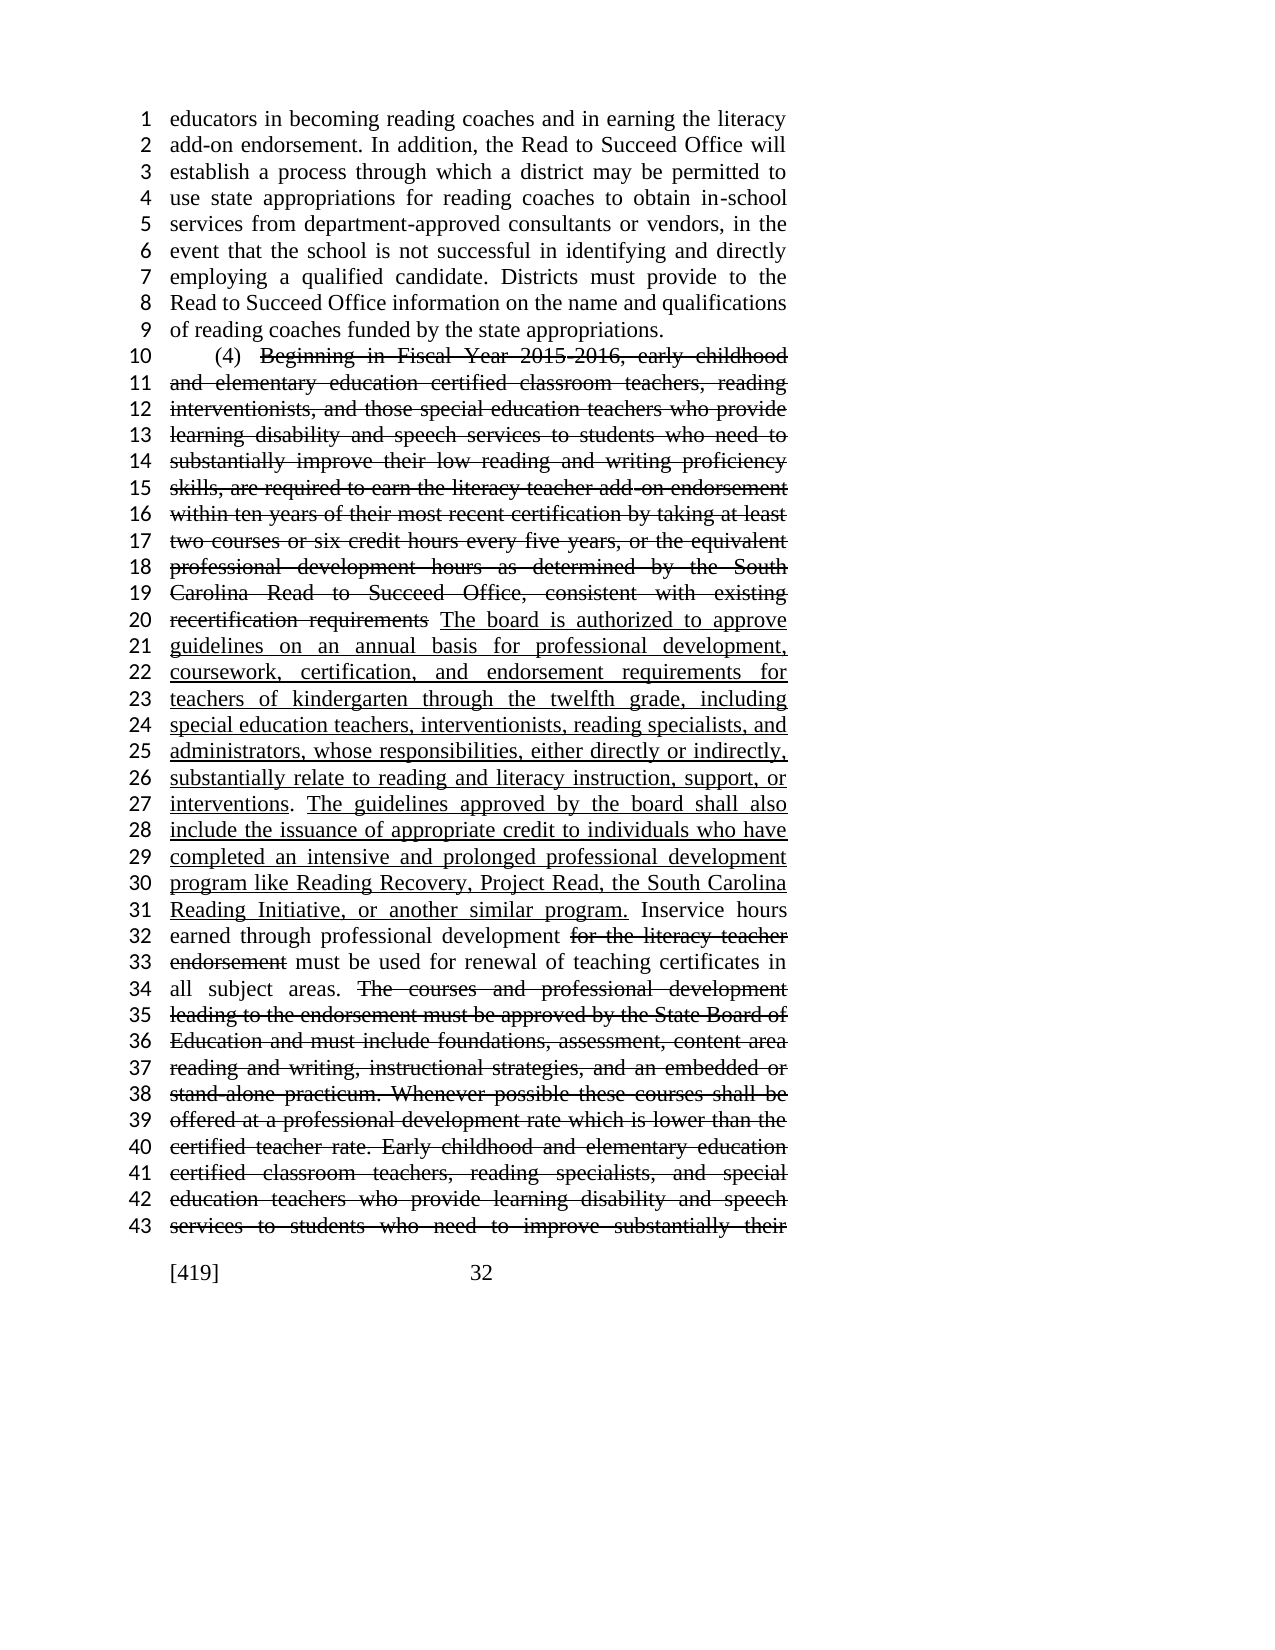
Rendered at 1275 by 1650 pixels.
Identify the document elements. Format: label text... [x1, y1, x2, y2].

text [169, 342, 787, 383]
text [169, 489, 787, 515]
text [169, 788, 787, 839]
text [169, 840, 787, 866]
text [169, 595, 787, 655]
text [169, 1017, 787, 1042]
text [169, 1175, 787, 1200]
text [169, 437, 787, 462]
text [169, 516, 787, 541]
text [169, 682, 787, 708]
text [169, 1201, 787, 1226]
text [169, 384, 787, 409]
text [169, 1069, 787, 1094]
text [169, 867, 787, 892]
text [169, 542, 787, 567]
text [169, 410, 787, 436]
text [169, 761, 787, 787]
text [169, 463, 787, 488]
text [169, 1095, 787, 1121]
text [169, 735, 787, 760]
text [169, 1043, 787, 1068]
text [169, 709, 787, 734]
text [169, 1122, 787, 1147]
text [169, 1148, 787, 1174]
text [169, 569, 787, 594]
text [169, 105, 787, 342]
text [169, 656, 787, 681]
